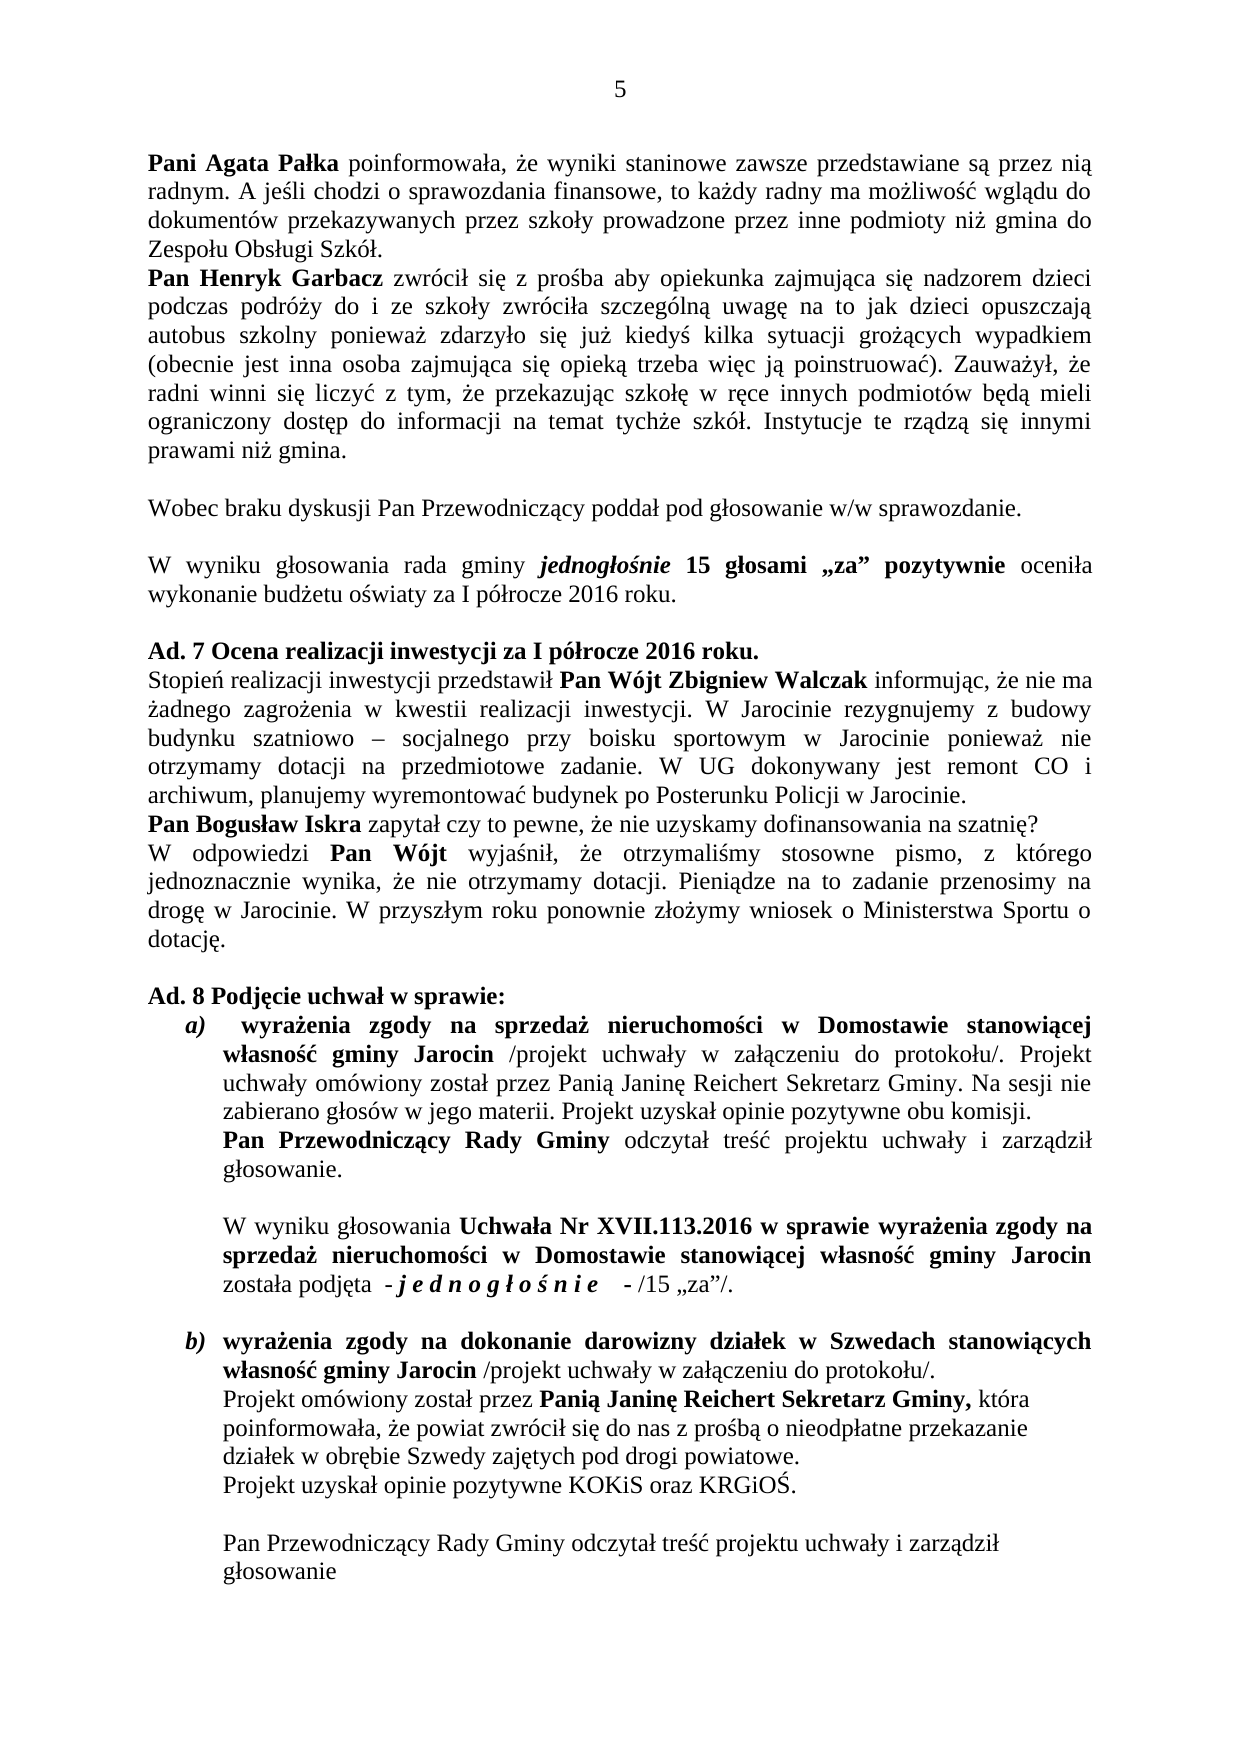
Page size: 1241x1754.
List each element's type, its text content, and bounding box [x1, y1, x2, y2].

text Pan Henryk Garbacz zwrócił się z prośba aby opiekunka zajmująca się nadzorem dzieci podczas podróży do i ze szkoły zwróciła szczególną uwagę na to jak dzieci opuszczają autobus szkolny ponieważ zdarzyło się już kiedyś kilka sytuacji grożących wypadkiem (obecnie jest inna osoba zajmująca się opieką trzeba więc ją poinstruować). Zauważył, że radni winni się liczyć z tym, że przekazując szkołę w ręce innych podmiotów będą mieli ograniczony dostęp do informacji na temat tychże szkół. Instytucje te rządzą się innymi prawami niż gmina. [148, 263, 1093, 464]
text Pani Agata Pałka poinformowała, że wyniki staninowe zawsze przedstawiane są przez nią radnym. A jeśli chodzi o sprawozdania finansowe, to każdy radny ma możliwość wglądu do dokumentów przekazywanych przez szkoły prowadzone przez inne podmioty niż gmina do Zespołu Obsługi Szkół. [148, 148, 1093, 263]
list wyrażenia zgody na dokonanie darowizny działek w Szwedach stanowiących własność gminy Jarocin /projekt uchwały w załączeniu do protokołu/. [185, 1326, 1093, 1384]
list wyrażenia zgody na sprzedaż nieruchomości w Domostawie stanowiącej własność gminy Jarocin /projekt uchwały w załączeniu do protokołu/. Projekt uchwały omówiony został przez Panią Janinę Reichert Sekretarz Gminy. Na sesji nie zabierano głosów w jego materii. Projekt uzyskał opinie pozytywne obu komisji. [185, 1010, 1093, 1125]
text Ad. 8 Podjęcie uchwał w sprawie: [148, 981, 1093, 1010]
text W odpowiedzi Pan Wójt wyjaśnił, że otrzymaliśmy stosowne pismo, z którego jednoznacznie wynika, że nie otrzymamy dotacji. Pieniądze na to zadanie przenosimy na drogę w Jarocinie. W przyszłym roku ponownie złożymy wniosek o Ministerstwa Sportu o dotację. [148, 838, 1093, 953]
text Projekt uzyskał opinie pozytywne KOKiS oraz KRGiOŚ. [223, 1470, 1093, 1499]
text Ad. 7 Ocena realizacji inwestycji za I półrocze 2016 roku. [148, 636, 1093, 665]
list Pan Przewodniczący Rady Gminy odczytał treść projektu uchwały i zarządził głosowanie. [223, 1125, 1093, 1183]
text Pan Bogusław Iskra zapytał czy to pewne, że nie uzyskamy dofinansowania na szatnię? [148, 809, 1093, 838]
text Wobec braku dyskusji Pan Przewodniczący poddał pod głosowanie w/w sprawozdanie. [148, 493, 1093, 521]
text Stopień realizacji inwestycji przedstawił Pan Wójt Zbigniew Walczak informując, że nie ma żadnego zagrożenia w kwestii realizacji inwestycji. W Jarocinie rezygnujemy z budowy budynku szatniowo – socjalnego przy boisku sportowym w Jarocinie ponieważ nie otrzymamy dotacji na przedmiotowe zadanie. W UG dokonywany jest remont CO i archiwum, planujemy wyremontować budynek po Posterunku Policji w Jarocinie. [148, 665, 1093, 809]
text Projekt omówiony został przez Panią Janinę Reichert Sekretarz Gminy, która poinformowała, że powiat zwrócił się do nas z prośbą o nieodpłatne przekazanie działek w obrębie Szwedy zajętych pod drogi powiatowe. [223, 1384, 1093, 1470]
list W wyniku głosowania Uchwała Nr XVII.113.2016 w sprawie wyrażenia zgody na sprzedaż nieruchomości w Domostawie stanowiącej własność gminy Jarocin została podjęta - j e d n o g ł o ś n i e - /15 „za”/. [223, 1211, 1093, 1298]
text W wyniku głosowania rada gminy jednogłośnie 15 głosami „za” pozytywnie oceniła wykonanie budżetu oświaty za I półrocze 2016 roku. [148, 550, 1093, 608]
text Pan Przewodniczący Rady Gminy odczytał treść projektu uchwały i zarządził głosowanie [223, 1528, 1093, 1585]
